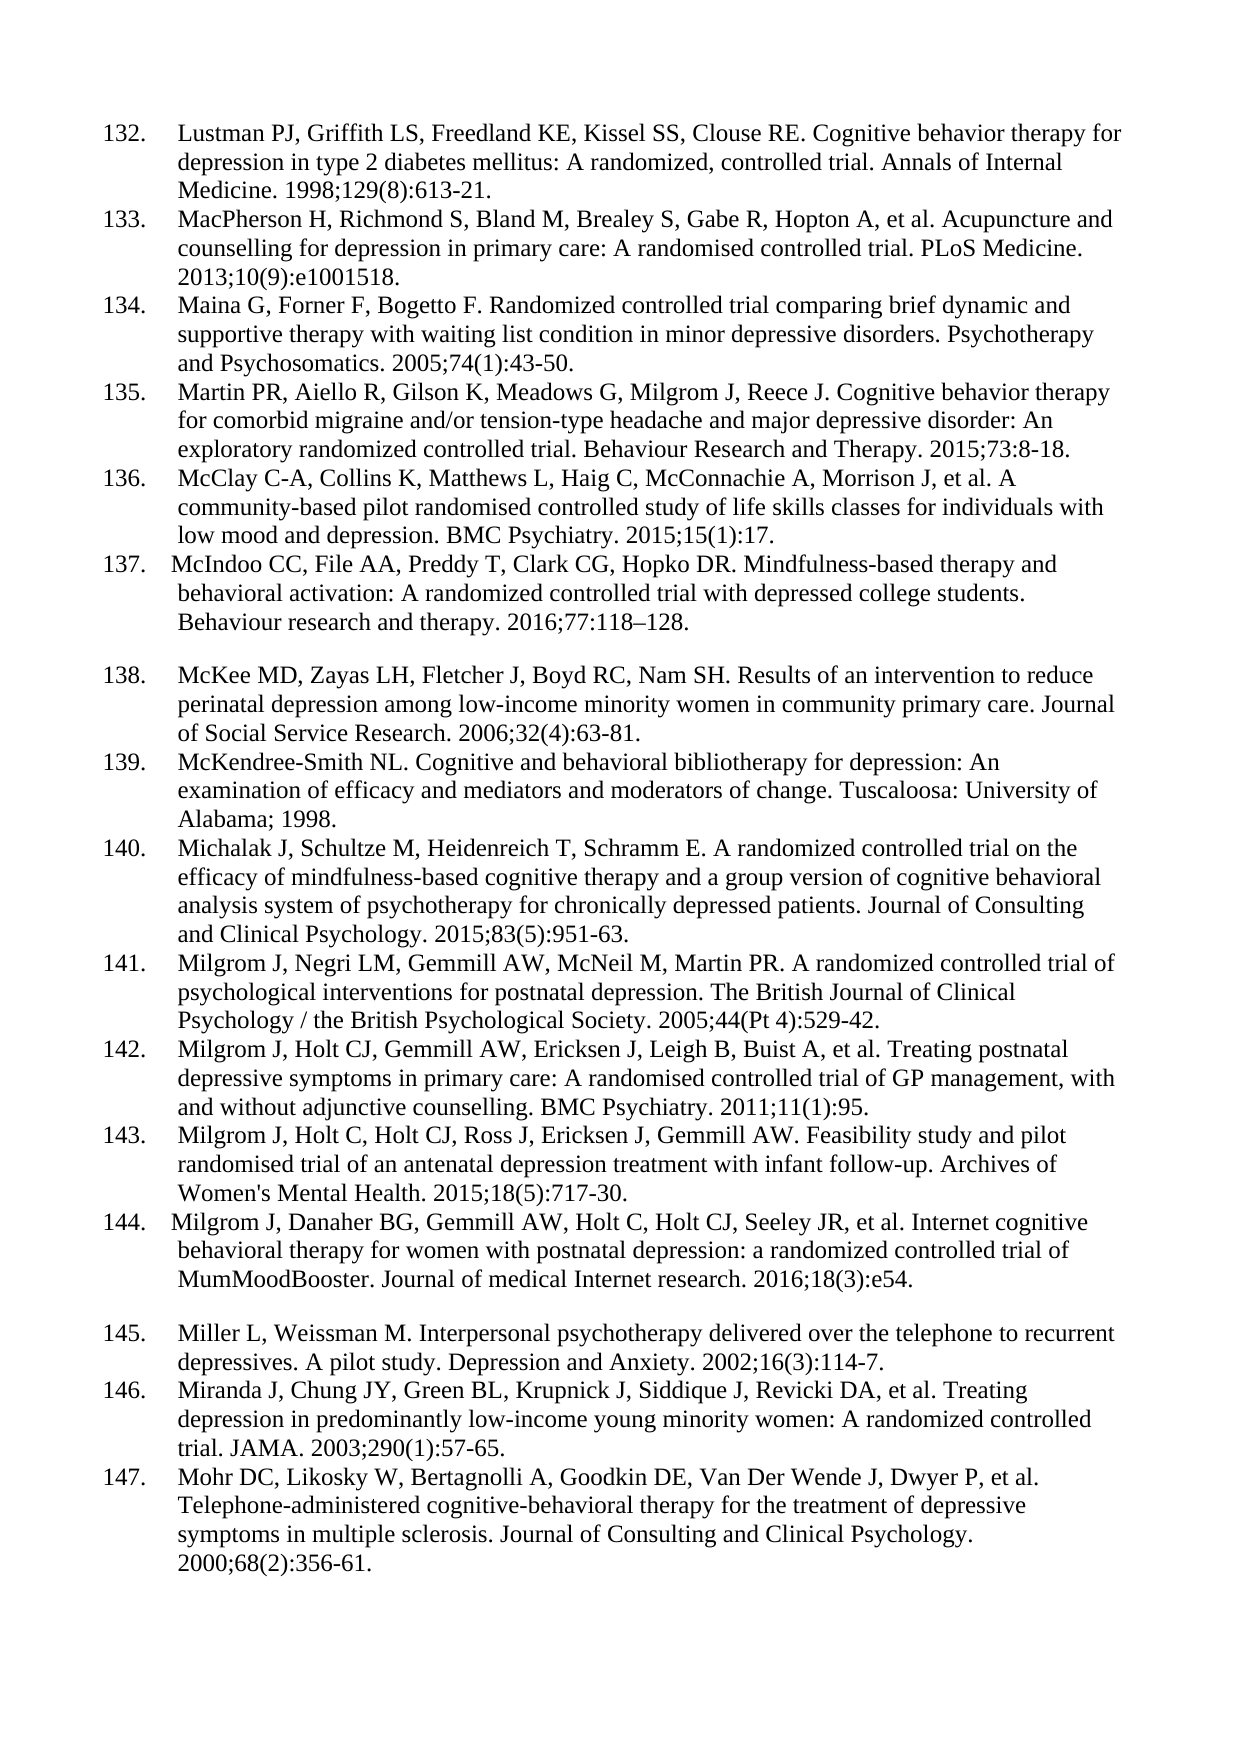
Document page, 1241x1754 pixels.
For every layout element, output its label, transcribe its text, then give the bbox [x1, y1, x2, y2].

text 144. Milgrom J, Danaher BG, Gemmill AW, Holt C, Holt CJ, Seeley JR, et al. Internet cognitive behavioral therapy for women with postnatal depression: a randomized controlled trial of MumMoodBooster. Journal of medical Internet research. 2016;18(3):e54. [102, 1207, 1122, 1293]
text 142. Milgrom J, Holt CJ, Gemmill AW, Ericksen J, Leigh B, Buist A, et al. Treating postnatal depressive symptoms in primary care: A randomised controlled trial of GP management, with and without adjunctive counselling. BMC Psychiatry. 2011;11(1):95. [102, 1034, 1122, 1121]
text 136. McClay C-A, Collins K, Matthews L, Haig C, McConnachie A, Morrison J, et al. A community-based pilot randomised controlled study of life skills classes for individuals with low mood and depression. BMC Psychiatry. 2015;15(1):17. [102, 463, 1122, 549]
text 137. McIndoo CC, File AA, Preddy T, Clark CG, Hopko DR. Mindfulness-based therapy and behavioral activation: A randomized controlled trial with depressed college students. Behaviour research and therapy. 2016;77:118–128. [102, 549, 1122, 636]
text 147. Mohr DC, Likosky W, Bertagnolli A, Goodkin DE, Van Der Wende J, Dwyer P, et al. Telephone-administered cognitive-behavioral therapy for the treatment of depressive symptoms in multiple sclerosis. Journal of Consulting and Clinical Psychology. 2000;68(2):356-61. [102, 1462, 1122, 1577]
text 140. Michalak J, Schultze M, Heidenreich T, Schramm E. A randomized controlled trial on the efficacy of mindfulness-based cognitive therapy and a group version of cognitive behavioral analysis system of psychotherapy for chronically depressed patients. Journal of Consulting and Clinical Psychology. 2015;83(5):951-63. [102, 833, 1122, 948]
text 139. McKendree-Smith NL. Cognitive and behavioral bibliotherapy for depression: An examination of efficacy and mediators and moderators of change. Tuscaloosa: University of Alabama; 1998. [102, 747, 1122, 833]
text 145. Miller L, Weissman M. Interpersonal psychotherapy delivered over the telephone to recurrent depressives. A pilot study. Depression and Anxiety. 2002;16(3):114-7. [102, 1318, 1122, 1376]
text 138. McKee MD, Zayas LH, Fletcher J, Boyd RC, Nam SH. Results of an intervention to reduce perinatal depression among low-income minority women in community primary care. Journal of Social Service Research. 2006;32(4):63-81. [102, 661, 1122, 747]
text 146. Miranda J, Chung JY, Green BL, Krupnick J, Siddique J, Revicki DA, et al. Treating depression in predominantly low-income young minority women: A randomized controlled trial. JAMA. 2003;290(1):57-65. [102, 1376, 1122, 1462]
text 133. MacPherson H, Richmond S, Bland M, Brealey S, Gabe R, Hopton A, et al. Acupuncture and counselling for depression in primary care: A randomised controlled trial. PLoS Medicine. 2013;10(9):e1001518. [102, 204, 1122, 291]
text 132. Lustman PJ, Griffith LS, Freedland KE, Kissel SS, Clouse RE. Cognitive behavior therapy for depression in type 2 diabetes mellitus: A randomized, controlled trial. Annals of Internal Medicine. 1998;129(8):613-21. [102, 118, 1122, 204]
text 134. Maina G, Forner F, Bogetto F. Randomized controlled trial comparing brief dynamic and supportive therapy with waiting list condition in minor depressive disorders. Psychotherapy and Psychosomatics. 2005;74(1):43-50. [102, 291, 1122, 377]
text 143. Milgrom J, Holt C, Holt CJ, Ross J, Ericksen J, Gemmill AW. Feasibility study and pilot randomised trial of an antenatal depression treatment with infant follow-up. Archives of Women's Mental Health. 2015;18(5):717-30. [102, 1121, 1122, 1207]
text 141. Milgrom J, Negri LM, Gemmill AW, McNeil M, Martin PR. A randomized controlled trial of psychological interventions for postnatal depression. The British Journal of Clinical Psychology / the British Psychological Society. 2005;44(Pt 4):529-42. [102, 948, 1122, 1034]
text 135. Martin PR, Aiello R, Gilson K, Meadows G, Milgrom J, Reece J. Cognitive behavior therapy for comorbid migraine and/or tension-type headache and major depressive disorder: An exploratory randomized controlled trial. Behaviour Research and Therapy. 2015;73:8-18. [102, 377, 1122, 463]
